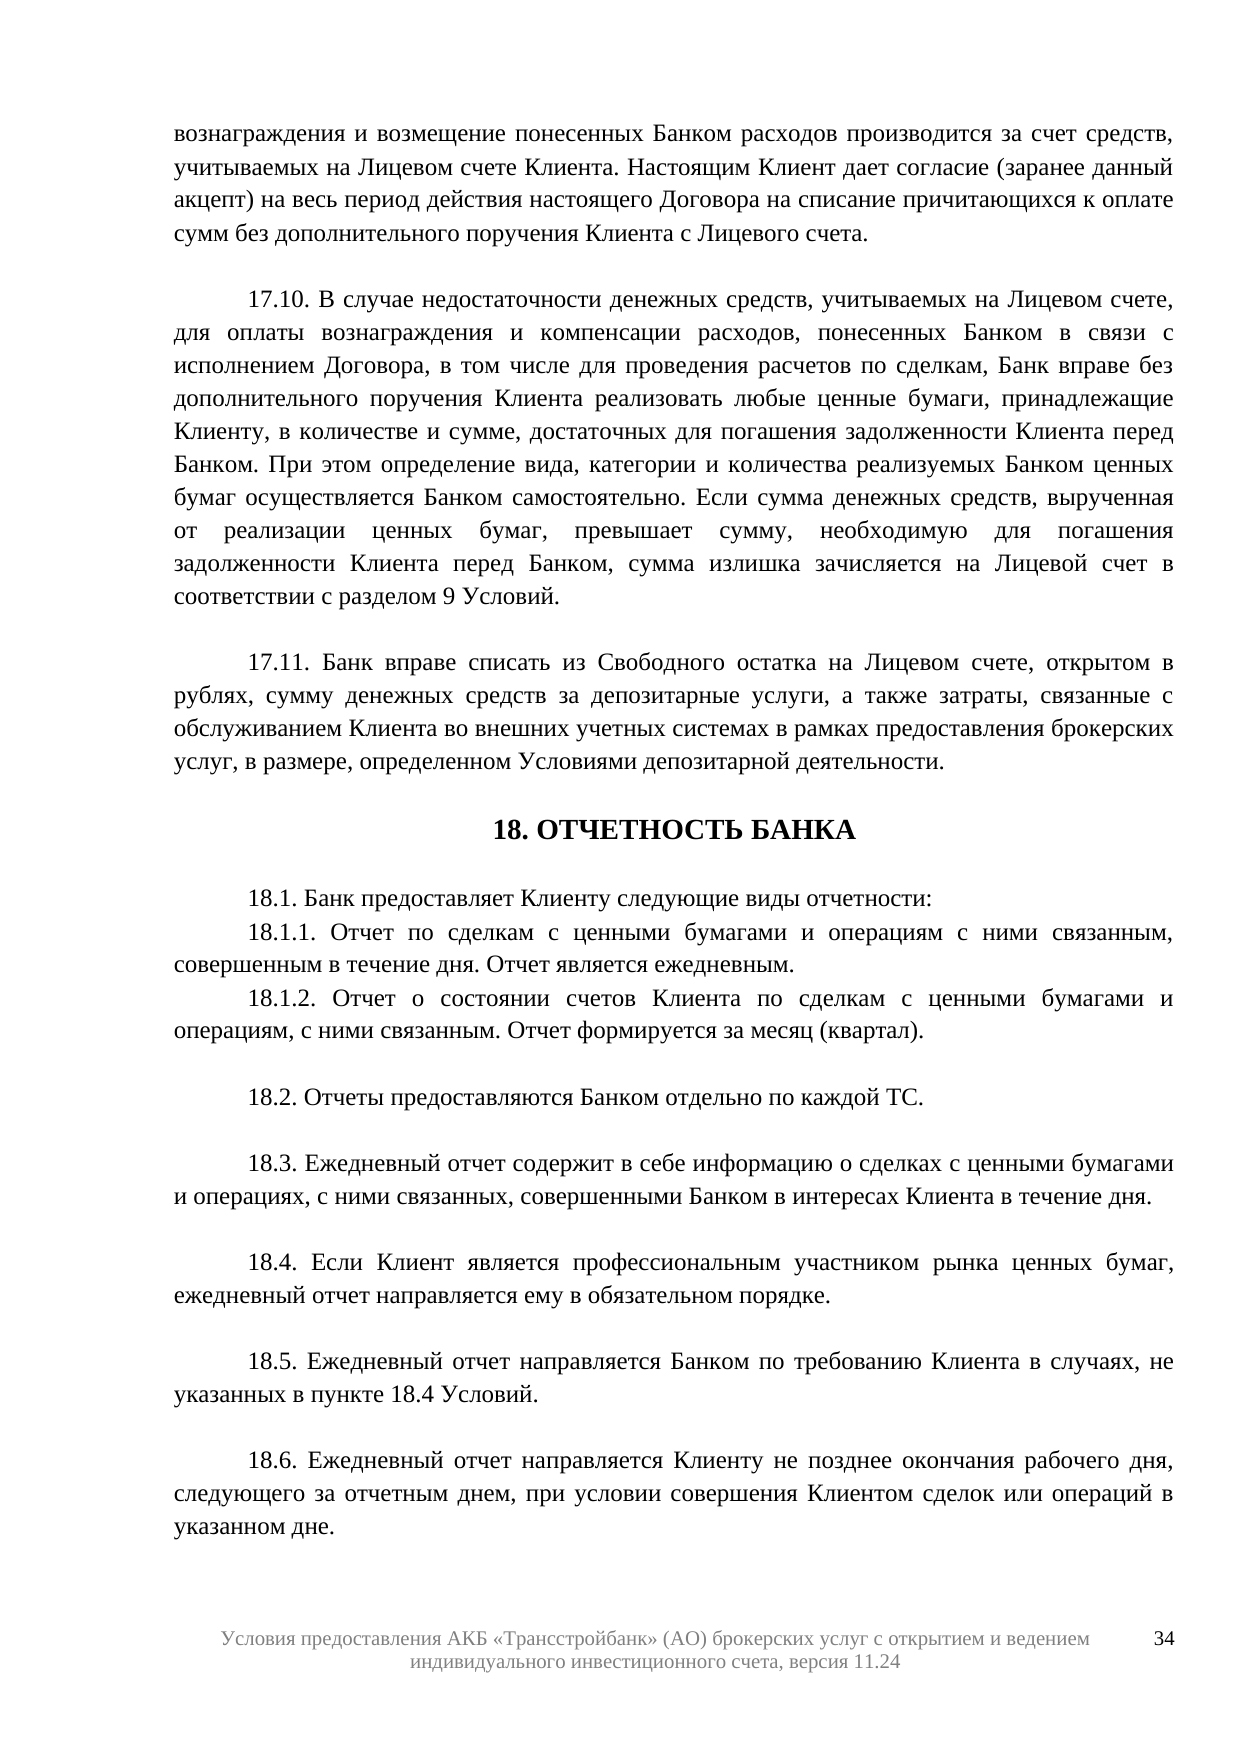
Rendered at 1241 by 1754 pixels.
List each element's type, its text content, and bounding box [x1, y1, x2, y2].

text 18.6. Ежедневный отчет направляется Клиенту не позднее окончания рабочего дня, следующего за отчетным днем, при условии совершения Клиентом сделок или операций в указанном дне. [173, 1445, 1175, 1540]
text 18.2. Отчеты предоставляются Банком отдельно по каждой ТС. [173, 1082, 1175, 1110]
text 18.1.2. Отчет о состоянии счетов Клиента по сделкам с ценными бумагами и операциям, с ними связанным. Отчет формируется за месяц (квартал). [173, 983, 1175, 1044]
text 18.5. Ежедневный отчет направляется Банком по требованию Клиента в случаях, не указанных в пункте 18.4 Условий. [173, 1346, 1175, 1408]
text 18.4. Если Клиент является профессиональным участником рынка ценных бумаг, ежедневный отчет направляется ему в обязательном порядке. [173, 1247, 1175, 1308]
text 18.1.1. Отчет по сделкам с ценными бумагами и операциям с ними связанным, совершенным в течение дня. Отчет является ежедневным. [173, 917, 1175, 978]
text 18. ОТЧЕТНОСТЬ БАНКА [173, 812, 1175, 846]
text 18.1. Банк предоставляет Клиенту следующие виды отчетности: [173, 883, 1175, 912]
text 17.11. Банк вправе списать из Свободного остатка на Лицевом счете, открытом в рублях, сумму денежных средств за депозитарные услуги, а также затраты, связанные с обслуживанием Клиента во внешних учетных системах в рамках предоставления брокерских услуг, в размере, определенном Условиями депозитарной деятельности. [173, 647, 1175, 775]
text 17.10. В случае недостаточности денежных средств, учитываемых на Лицевом счете, для оплаты вознаграждения и компенсации расходов, понесенных Банком в связи с исполнением Договора, в том числе для проведения расчетов по сделкам, Банк вправе без дополнительного поручения Клиента реализовать любые ценные бумаги, принадлежащие Клиенту, в количестве и сумме, достаточных для погашения задолженности Клиента перед Банком. При этом определение вида, категории и количества реализуемых Банком ценных бумаг осуществляется Банком самостоятельно. Если сумма денежных средств, вырученная от реализации ценных бумаг, превышает сумму, необходимую для погашения задолженности Клиента перед Банком, сумма излишка зачисляется на Лицевой счет в соответствии с разделом 9 Условий. [173, 284, 1175, 609]
text 18.3. Ежедневный отчет содержит в себе информацию о сделках с ценными бумагами и операциях, с ними связанных, совершенными Банком в интересах Клиента в течение дня. [173, 1148, 1175, 1209]
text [173, 118, 1175, 246]
